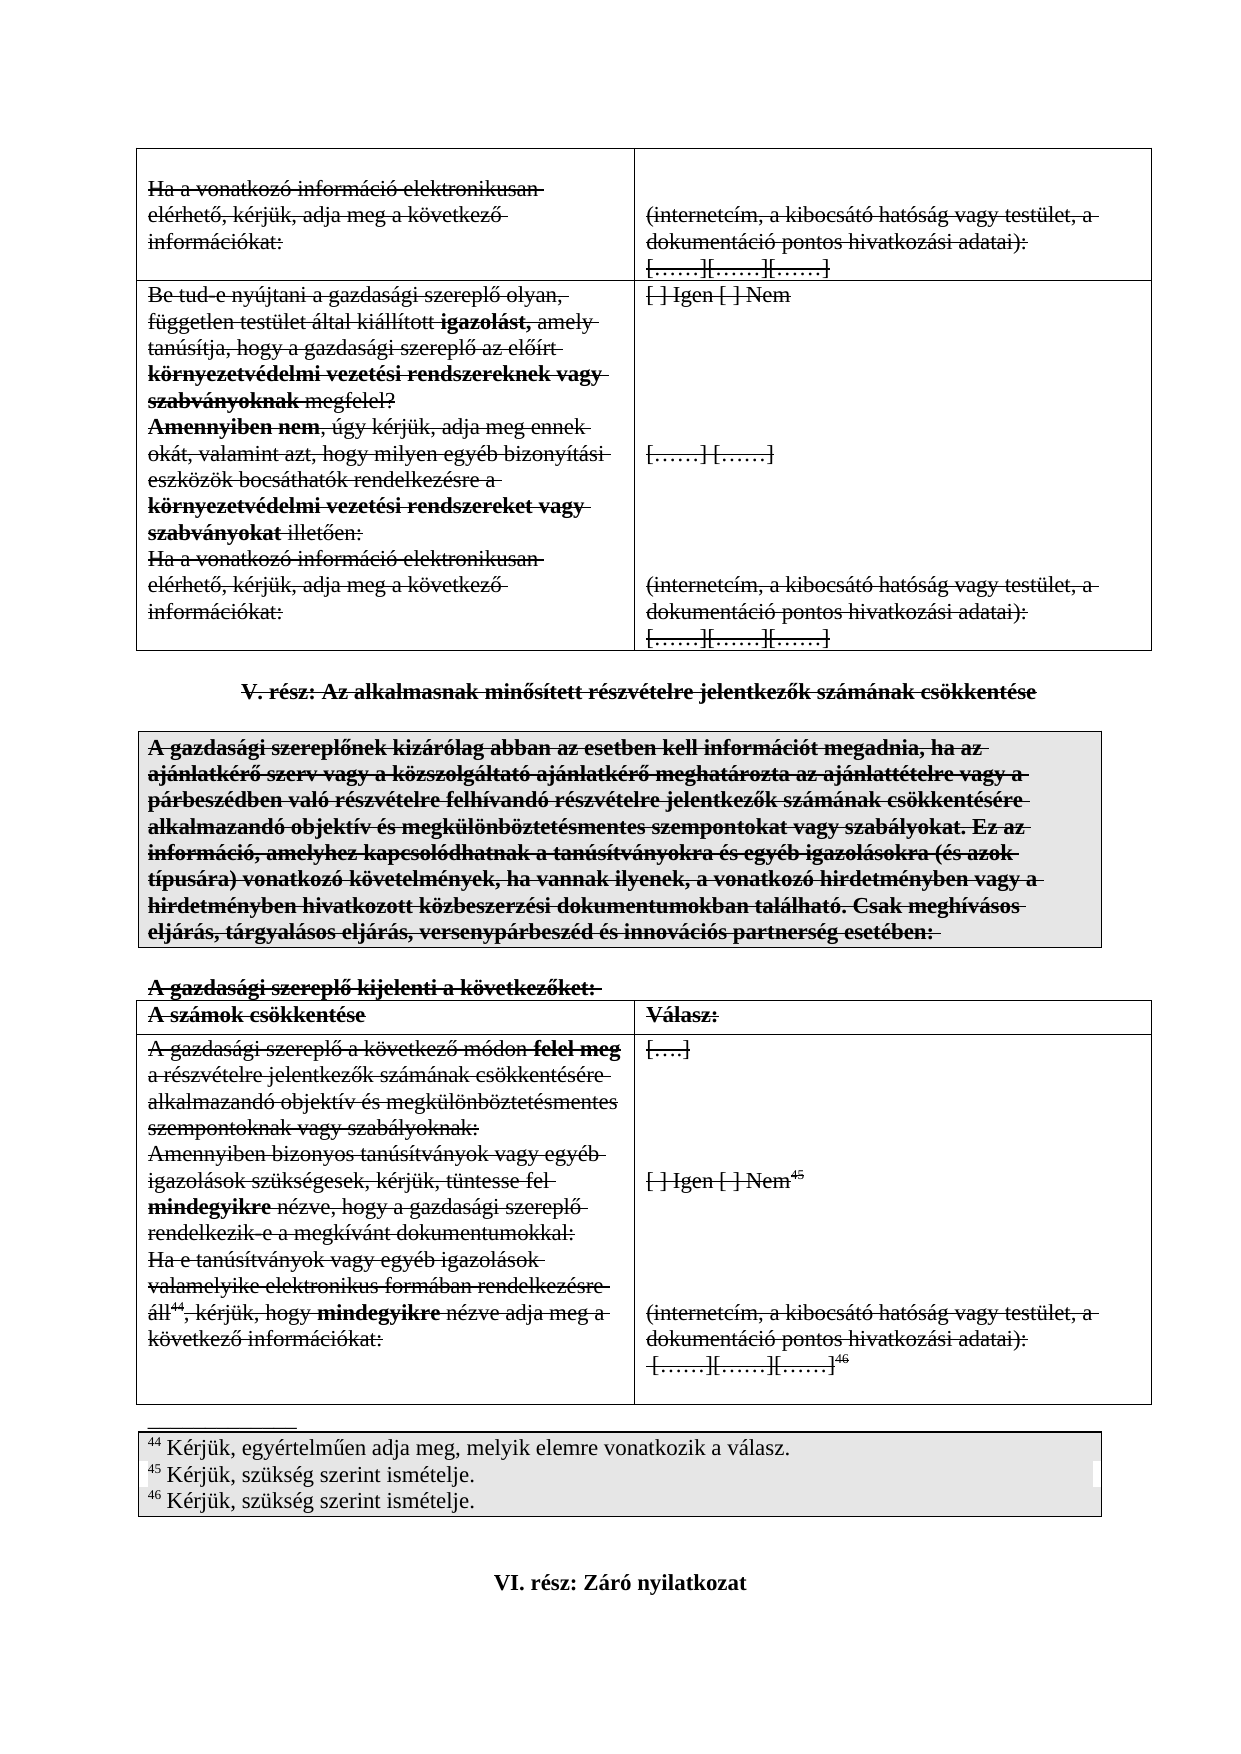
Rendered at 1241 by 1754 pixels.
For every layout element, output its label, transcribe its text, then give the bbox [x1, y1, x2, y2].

text 46 Kérjük, szükség szerint ismételje. [139, 1484, 1101, 1516]
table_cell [635, 149, 1151, 280]
table_cell [ ] Igen [ ] Nem [……] [……] (internetcím, a kibocsátó hatóság vagy testület, a dokumentáció pontos hivatkozási adatai): [……][……][……] [635, 281, 1151, 650]
text A gazdasági szereplő kijelenti a következőket: [148, 974, 1130, 1000]
table_header Válasz: [635, 1001, 1151, 1034]
text V. rész: Az alkalmasnak minősített részvételre jelentkezők számának csökkentése [148, 678, 1130, 704]
text _____________ [148, 1405, 1130, 1431]
text A gazdasági szereplőnek kizárólag abban az esetben kell információt megadnia, ha az ajánlatkérő szerv vagy a közszolgáltató ajánlatkérő meghatározta az ajánlattételre vagy a párbeszédben való részvételre felhívandó részvételre jelentkezők számának csökkentésére alkalmazandó objektív és megkülönböztetésmentes szempontokat vagy szabályokat. Ez az információ, amelyhez kapcsolódhatnak a tanúsítványokra és egyéb igazolásokra (és azok típusára) vonatkozó követelmények, ha vannak ilyenek, a vonatkozó hirdetményben vagy a hirdetményben hivatkozott közbeszerzési dokumentumokban található. Csak meghívásos eljárás, tárgyalásos eljárás, versenypárbeszéd és innovációs partnerség esetében: [139, 732, 1101, 947]
table_cell A gazdasági szereplő a következő módon felel meg a részvételre jelentkezők számának csökkentésére alkalmazandó objektív és megkülönböztetésmentes szempontoknak vagy szabályoknak: Amennyiben bizonyos tanúsítványok vagy egyéb igazolások szükségesek, kérjük, tüntesse fel mindegyikre nézve, hogy a gazdasági szereplő rendelkezik-e a megkívánt dokumentumokkal: Ha e tanúsítványok vagy egyéb igazolások valamelyike elektronikus formában rendelkezésre áll44, kérjük, hogy mindegyikre nézve adja meg a következő információkat: [137, 1035, 634, 1404]
table_header A számok csökkentése [137, 1001, 634, 1034]
text VI. rész: Záró nyilatkozat [148, 1569, 1093, 1596]
text 45 Kérjük, szükség szerint ismételje. [148, 1461, 1093, 1484]
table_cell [137, 149, 634, 280]
table_cell [….] [ ] Igen [ ] Nem45 (internetcím, a kibocsátó hatóság vagy testület, a dokumentáció pontos hivatkozási adatai): [……][……][……]46 [635, 1035, 1151, 1404]
text 44 Kérjük, egyértelműen adja meg, melyik elemre vonatkozik a válasz. [139, 1433, 1101, 1461]
table_cell Be tud-e nyújtani a gazdasági szereplő olyan, független testület által kiállított igazolást, amely tanúsítja, hogy a gazdasági szereplő az előírt környezetvédelmi vezetési rendszereknek vagy szabványoknak megfelel? Amennyiben nem, úgy kérjük, adja meg ennek okát, valamint azt, hogy milyen egyéb bizonyítási eszközök bocsáthatók rendelkezésre a környezetvédelmi vezetési rendszereket vagy szabványokat illetően: Ha a vonatkozó információ elektronikusan elérhető, kérjük, adja meg a következő információkat: [137, 281, 634, 650]
